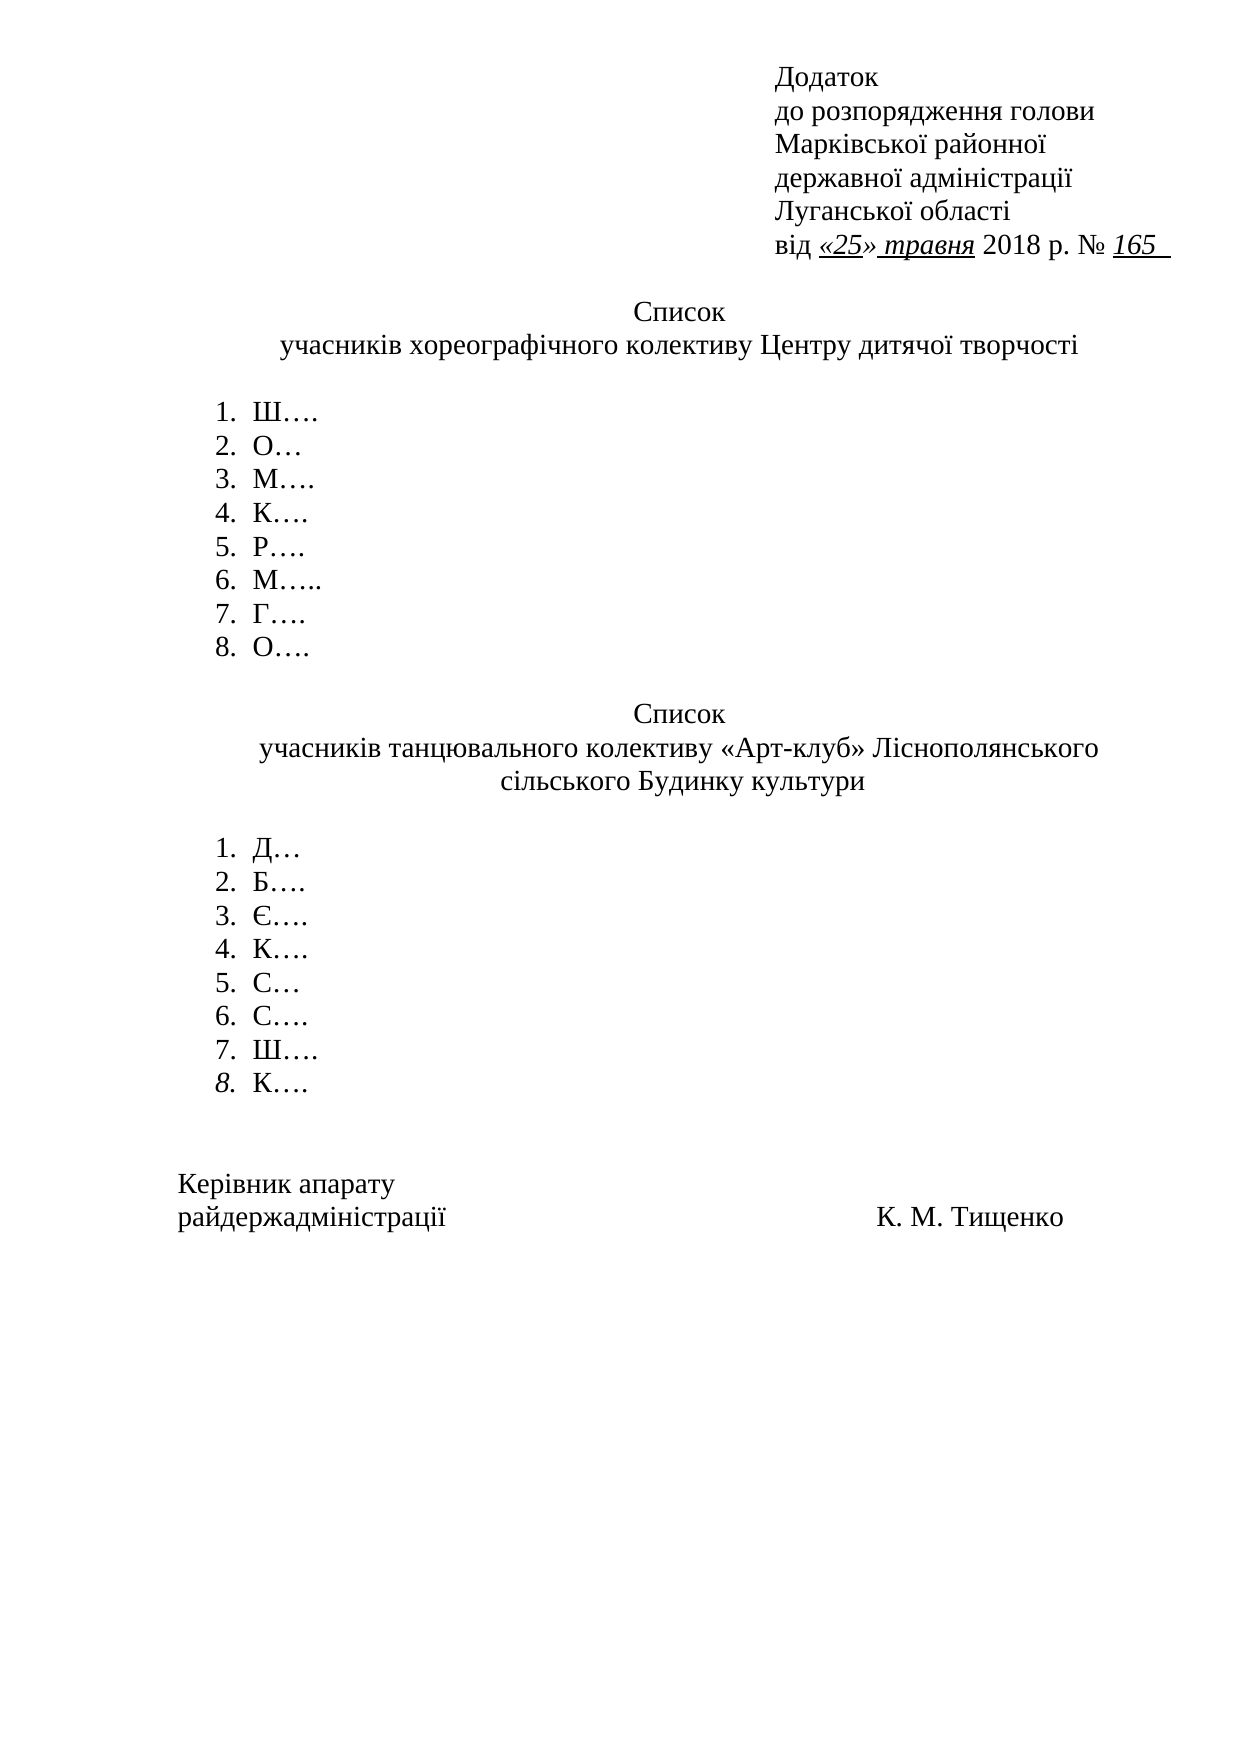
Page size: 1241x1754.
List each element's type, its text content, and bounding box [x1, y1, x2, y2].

text учасників хореографічного колективу Центру дитячої творчості [177, 327, 1181, 361]
list М…. [215, 462, 1181, 495]
list К…. [215, 495, 1181, 529]
list Б…. [215, 864, 1181, 898]
list Ш…. [215, 1032, 1181, 1065]
text райдержадміністрації К. М. Тищенко [177, 1199, 1181, 1233]
list С…. [215, 998, 1181, 1032]
list Ш…. [215, 394, 1181, 428]
text Додаток [693, 59, 1181, 93]
text Список [177, 294, 1181, 327]
list О…. [215, 629, 1181, 663]
text сільського Будинку культури [177, 763, 1181, 797]
text Марківської районної [177, 126, 1181, 160]
list Р…. [215, 529, 1181, 562]
list Г…. [215, 596, 1181, 629]
text Луганської області [693, 193, 1181, 227]
list К…. [215, 1065, 1181, 1099]
list С… [215, 965, 1181, 998]
list Є…. [215, 898, 1181, 931]
list К…. [215, 931, 1181, 965]
text Список [177, 696, 1181, 730]
list Д… [215, 831, 1181, 864]
text державної адміністрації [693, 160, 1181, 193]
list О… [215, 428, 1181, 462]
text Керівник апарату [177, 1166, 1181, 1199]
text до розпорядження голови [177, 93, 1181, 126]
list М….. [215, 562, 1181, 596]
text учасників танцювального колективу «Арт-клуб» Ліснополянського [177, 730, 1181, 763]
text від «25» травня 2018 р. № 165 [767, 227, 1181, 260]
